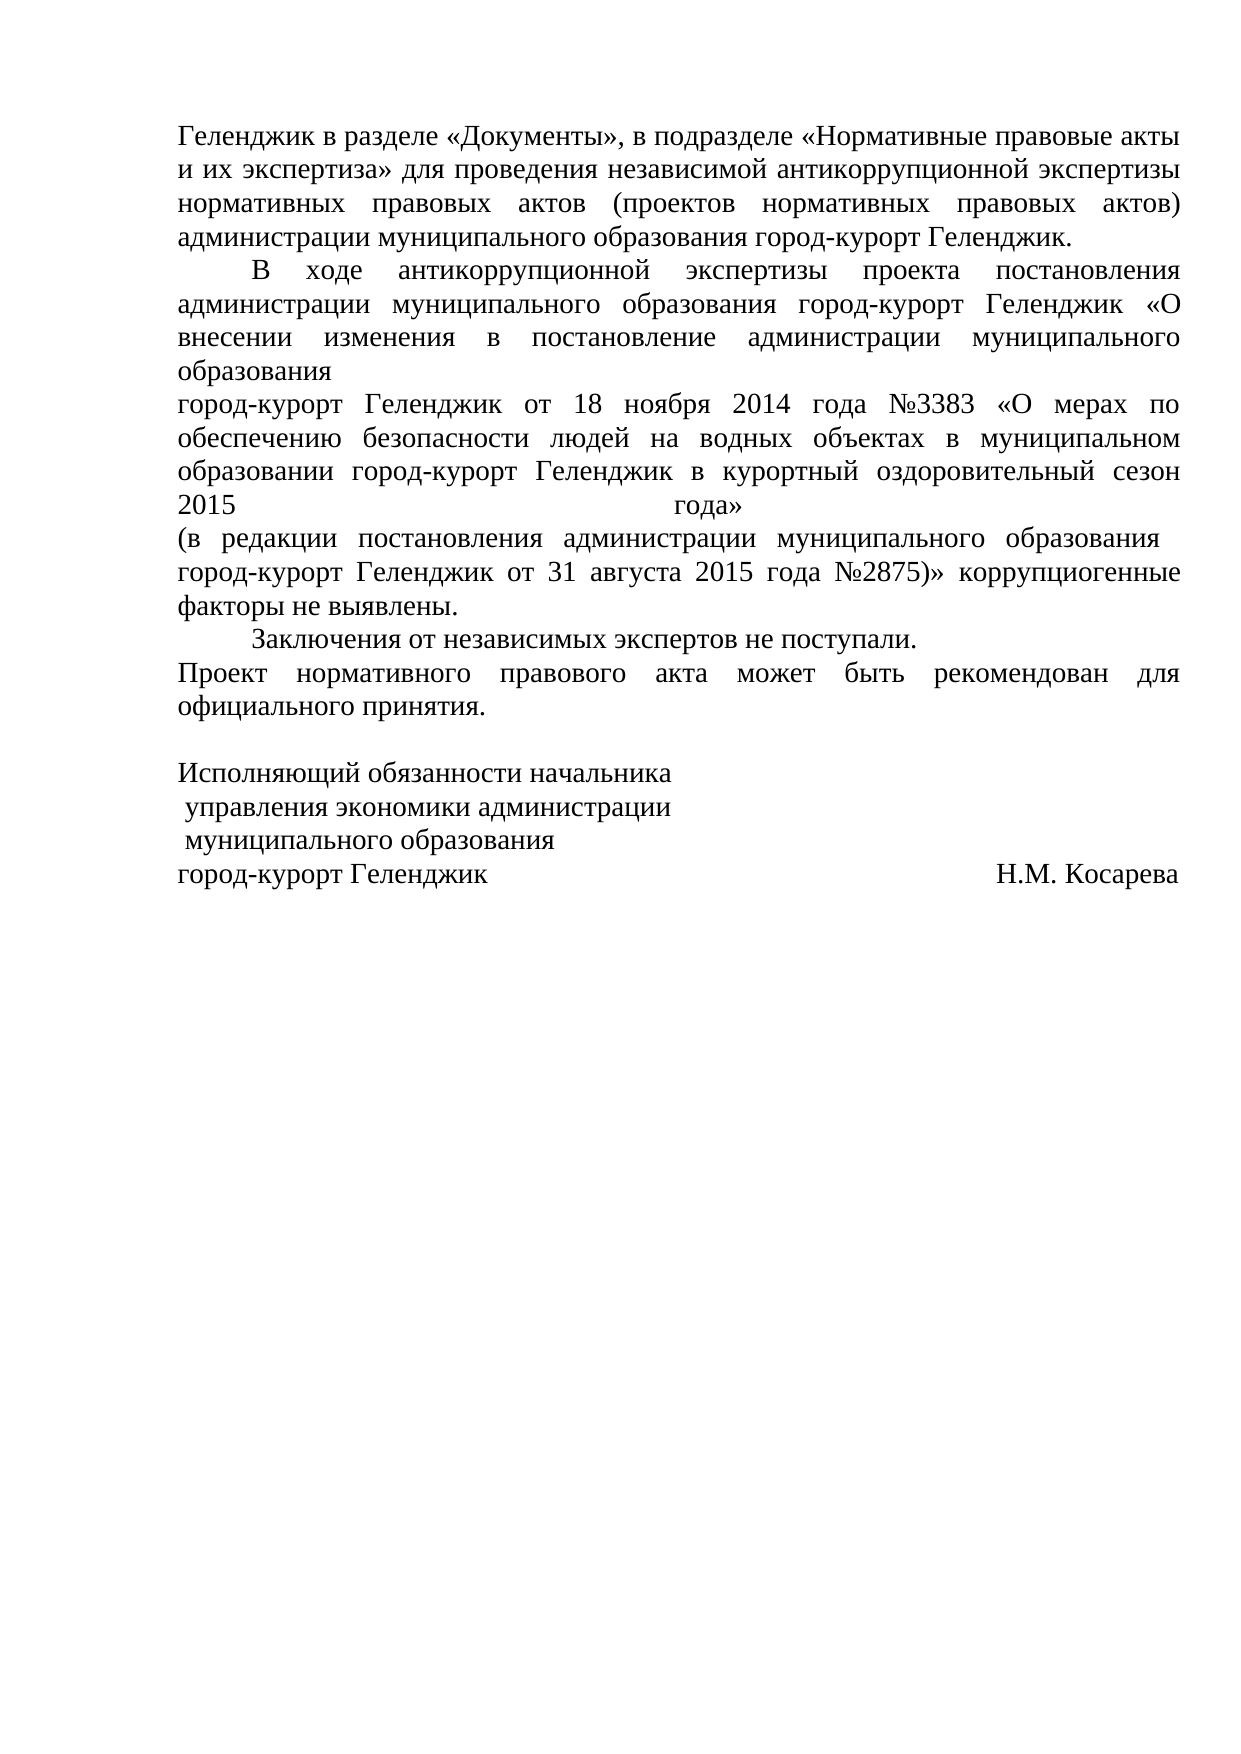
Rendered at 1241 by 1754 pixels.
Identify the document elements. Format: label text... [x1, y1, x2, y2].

text В ходе антикоррупционной экспертизы проекта постановления администрации муниципального образования город-курорт Геленджик «О внесении изменения в постановление администрации муниципального образования город-курорт Геленджик от 18 ноября 2014 года №3383 «О мерах по обеспечению безопасности людей на водных объектах в муниципальном образовании город-курорт Геленджик в курортный оздоровительный сезон 2015 года» (в редакции постановления администрации муниципального образования город-курорт Геленджик от 31 августа 2015 года №2875)» коррупциогенные факторы не выявлены. [177, 252, 1181, 621]
text город-курорт Геленджик Н.М. Косарева [177, 856, 1181, 889]
text Проект нормативного правового акта может быть рекомендован для официального принятия. [177, 655, 1181, 722]
text Исполняющий обязанности начальника управления экономики администрации муниципального образования [177, 755, 1181, 856]
text Заключения от независимых экспертов не поступали. [177, 621, 1181, 655]
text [177, 118, 1181, 252]
